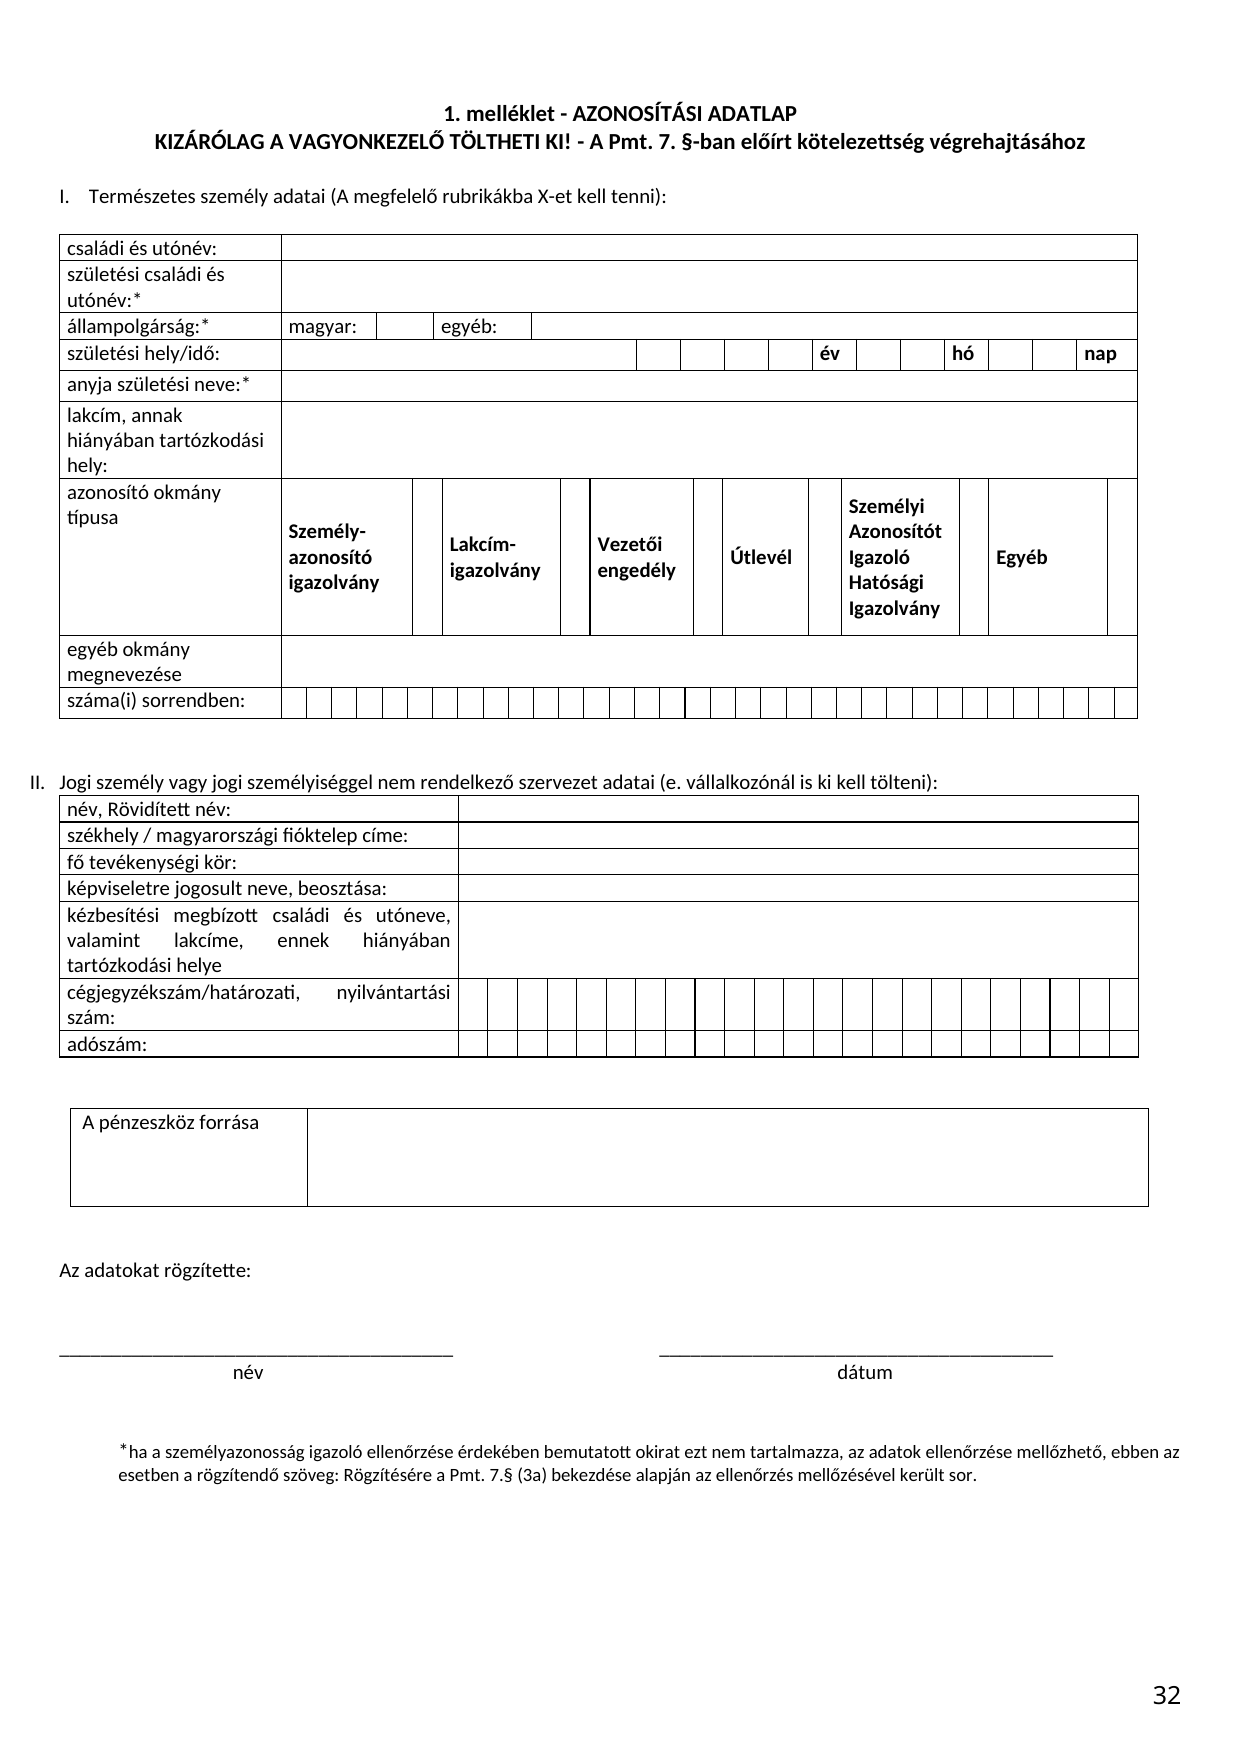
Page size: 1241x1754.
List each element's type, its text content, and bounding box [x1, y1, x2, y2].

table_cell [282, 636, 1137, 687]
table_cell [1033, 340, 1076, 370]
table_cell [873, 979, 902, 1030]
text Az adatokat rögzítette: [59, 1258, 1181, 1283]
table_cell [903, 1031, 931, 1056]
table_cell [282, 261, 1137, 312]
table_header [282, 235, 1137, 260]
subtitle 1. melléklet - AZONOSÍTÁSI ADATLAP [59, 99, 1181, 127]
table_cell hó [945, 340, 988, 370]
text *ha a személyazonosság igazoló ellenőrzése érdekében bemutatott okirat ezt nem tartalmazza, az adatok ellenőrzése mellőzhető, ebben az esetben a rögzítendő szöveg: Rögzítésére a Pmt. 7.§ (3a) bekezdése alapján az ellenőrzés mellőzésével került sor. [118, 1438, 1181, 1486]
list Természetes személy adatai (A megfelelő rubrikákba X-et kell tenni): [59, 183, 1181, 208]
table_cell [960, 479, 988, 635]
table_cell [1051, 979, 1079, 1030]
table_cell lakcím, annak hiányában tartózkodási hely: [60, 402, 281, 478]
table_cell [711, 688, 735, 718]
table_cell egyéb: [434, 313, 531, 339]
table_cell [584, 688, 609, 718]
table_cell [809, 479, 841, 635]
table_cell születési családi és utónév:* [60, 261, 281, 312]
table_cell [991, 979, 1020, 1030]
table_cell [814, 979, 842, 1030]
table_cell [1064, 688, 1088, 718]
table_cell születési hely/idő: [60, 340, 281, 370]
table_cell [837, 688, 861, 718]
table_cell [607, 1031, 635, 1056]
table_cell [761, 688, 786, 718]
table_cell [532, 313, 1137, 339]
table_cell [901, 340, 944, 370]
table_cell [963, 688, 987, 718]
table_cell [561, 479, 589, 635]
table_cell [357, 688, 382, 718]
table_cell képviseletre jogosult neve, beosztása: [60, 875, 458, 901]
table_cell [518, 1031, 547, 1056]
table_cell [694, 479, 722, 635]
table_cell [932, 1031, 961, 1056]
table_cell [548, 1031, 576, 1056]
table_cell [610, 688, 634, 718]
table_cell [784, 979, 813, 1030]
table_cell [459, 849, 1138, 874]
table_cell [637, 340, 680, 370]
table_cell [1110, 1031, 1138, 1056]
table_cell [666, 979, 694, 1030]
table_cell nap [1077, 340, 1137, 370]
table_cell [1080, 979, 1109, 1030]
table_cell [282, 371, 1137, 401]
table_cell egyéb okmány megnevezése [60, 636, 281, 687]
table_cell [660, 688, 684, 718]
table_cell [696, 979, 724, 1030]
table_cell [518, 979, 547, 1030]
table_cell [814, 1031, 842, 1056]
table_cell [459, 1031, 487, 1056]
table_cell [787, 688, 811, 718]
table_cell fő tevékenységi kör: [60, 849, 458, 874]
table_cell [755, 1031, 783, 1056]
table_cell állampolgárság:* [60, 313, 281, 339]
table_cell [862, 688, 886, 718]
table_cell [1108, 479, 1137, 635]
table_cell Vezetői engedély [591, 479, 693, 635]
table_cell [459, 902, 1138, 978]
table_cell azonosító okmány típusa [60, 479, 281, 635]
table_cell [988, 688, 1013, 718]
table_cell [696, 1031, 724, 1056]
table_cell [559, 688, 583, 718]
table_cell [725, 1031, 754, 1056]
table_cell [383, 688, 407, 718]
table_cell [962, 979, 990, 1030]
table_cell [636, 1031, 665, 1056]
table_cell anyja születési neve:* [60, 371, 281, 401]
table_cell [725, 340, 768, 370]
table_header [459, 796, 1138, 821]
table_cell székhely / magyarországi fióktelep címe: [60, 823, 458, 848]
table_cell [812, 688, 836, 718]
table_cell [459, 875, 1138, 901]
table_header A pénzeszköz forrása [71, 1109, 307, 1206]
table_cell [433, 688, 457, 718]
table_header családi és utónév: [60, 235, 281, 260]
table_cell [1110, 979, 1138, 1030]
table_cell [459, 979, 487, 1030]
table_cell [686, 688, 710, 718]
table_cell [843, 979, 872, 1030]
table_cell száma(i) sorrendben: [60, 688, 281, 718]
table_cell [1021, 1031, 1049, 1056]
table_cell [784, 1031, 813, 1056]
table_cell [1021, 979, 1049, 1030]
table_cell [1089, 688, 1114, 718]
text ______________________________________ ______________________________________ [59, 1334, 1181, 1359]
text név dátum [134, 1359, 1181, 1385]
table_cell [636, 979, 665, 1030]
table_cell [488, 979, 517, 1030]
table_cell [769, 340, 812, 370]
table_cell magyar: [282, 313, 376, 339]
table_cell Lakcím-igazolvány [443, 479, 560, 635]
table_cell [857, 340, 900, 370]
table_cell év [813, 340, 856, 370]
table_cell [1014, 688, 1038, 718]
table_cell cégjegyzékszám/határozati, nyilvántartási szám: [60, 979, 458, 1030]
table_header név, Rövidített név: [60, 796, 458, 821]
table_cell [681, 340, 724, 370]
table_cell [736, 688, 760, 718]
table_cell [488, 1031, 517, 1056]
table_cell [635, 688, 659, 718]
table_cell [932, 979, 961, 1030]
table_cell kézbesítési megbízott családi és utóneve, valamint lakcíme, ennek hiányában tartózkodási helye [60, 902, 458, 978]
table_cell [962, 1031, 990, 1056]
table_cell [577, 979, 606, 1030]
table_cell [913, 688, 937, 718]
table_cell [548, 979, 576, 1030]
list Jogi személy vagy jogi személyiséggel nem rendelkező szervezet adatai (e. vállalkozónál is ki kell tölteni): [29, 769, 1181, 795]
text KIZÁRÓLAG A VAGYONKEZELŐ TÖLTHETI KI! - A Pmt. 7. §-ban előírt kötelezettség végrehajtásához [59, 127, 1181, 155]
table_cell Egyéb [989, 479, 1107, 635]
table_cell [873, 1031, 902, 1056]
table_cell [666, 1031, 694, 1056]
table_cell [989, 340, 1032, 370]
table_cell [458, 688, 483, 718]
table_cell [577, 1031, 606, 1056]
table_cell [534, 688, 558, 718]
table_cell adószám: [60, 1031, 458, 1056]
table_cell [377, 313, 433, 339]
table_cell [1115, 688, 1137, 718]
table_cell Személyi Azonosítót Igazoló Hatósági Igazolvány [842, 479, 959, 635]
table_cell [484, 688, 508, 718]
table_cell [459, 823, 1138, 848]
table_cell [843, 1031, 872, 1056]
table_cell [938, 688, 962, 718]
table_cell [991, 1031, 1020, 1056]
table_cell [1039, 688, 1063, 718]
table_cell [755, 979, 783, 1030]
table_cell [903, 979, 931, 1030]
table_cell Útlevél [723, 479, 808, 635]
table_cell [725, 979, 754, 1030]
table_cell [887, 688, 912, 718]
table_cell [1080, 1031, 1109, 1056]
table_cell [282, 688, 306, 718]
table_cell [282, 402, 1137, 478]
table_cell [408, 688, 432, 718]
table_cell [607, 979, 635, 1030]
table_cell [1051, 1031, 1079, 1056]
table_cell [307, 688, 331, 718]
table_cell [509, 688, 533, 718]
table_cell [282, 340, 636, 370]
table_cell [413, 479, 442, 635]
table_cell Személy-azonosító igazolvány [282, 479, 412, 635]
table_header [308, 1109, 1148, 1206]
table_cell [332, 688, 356, 718]
